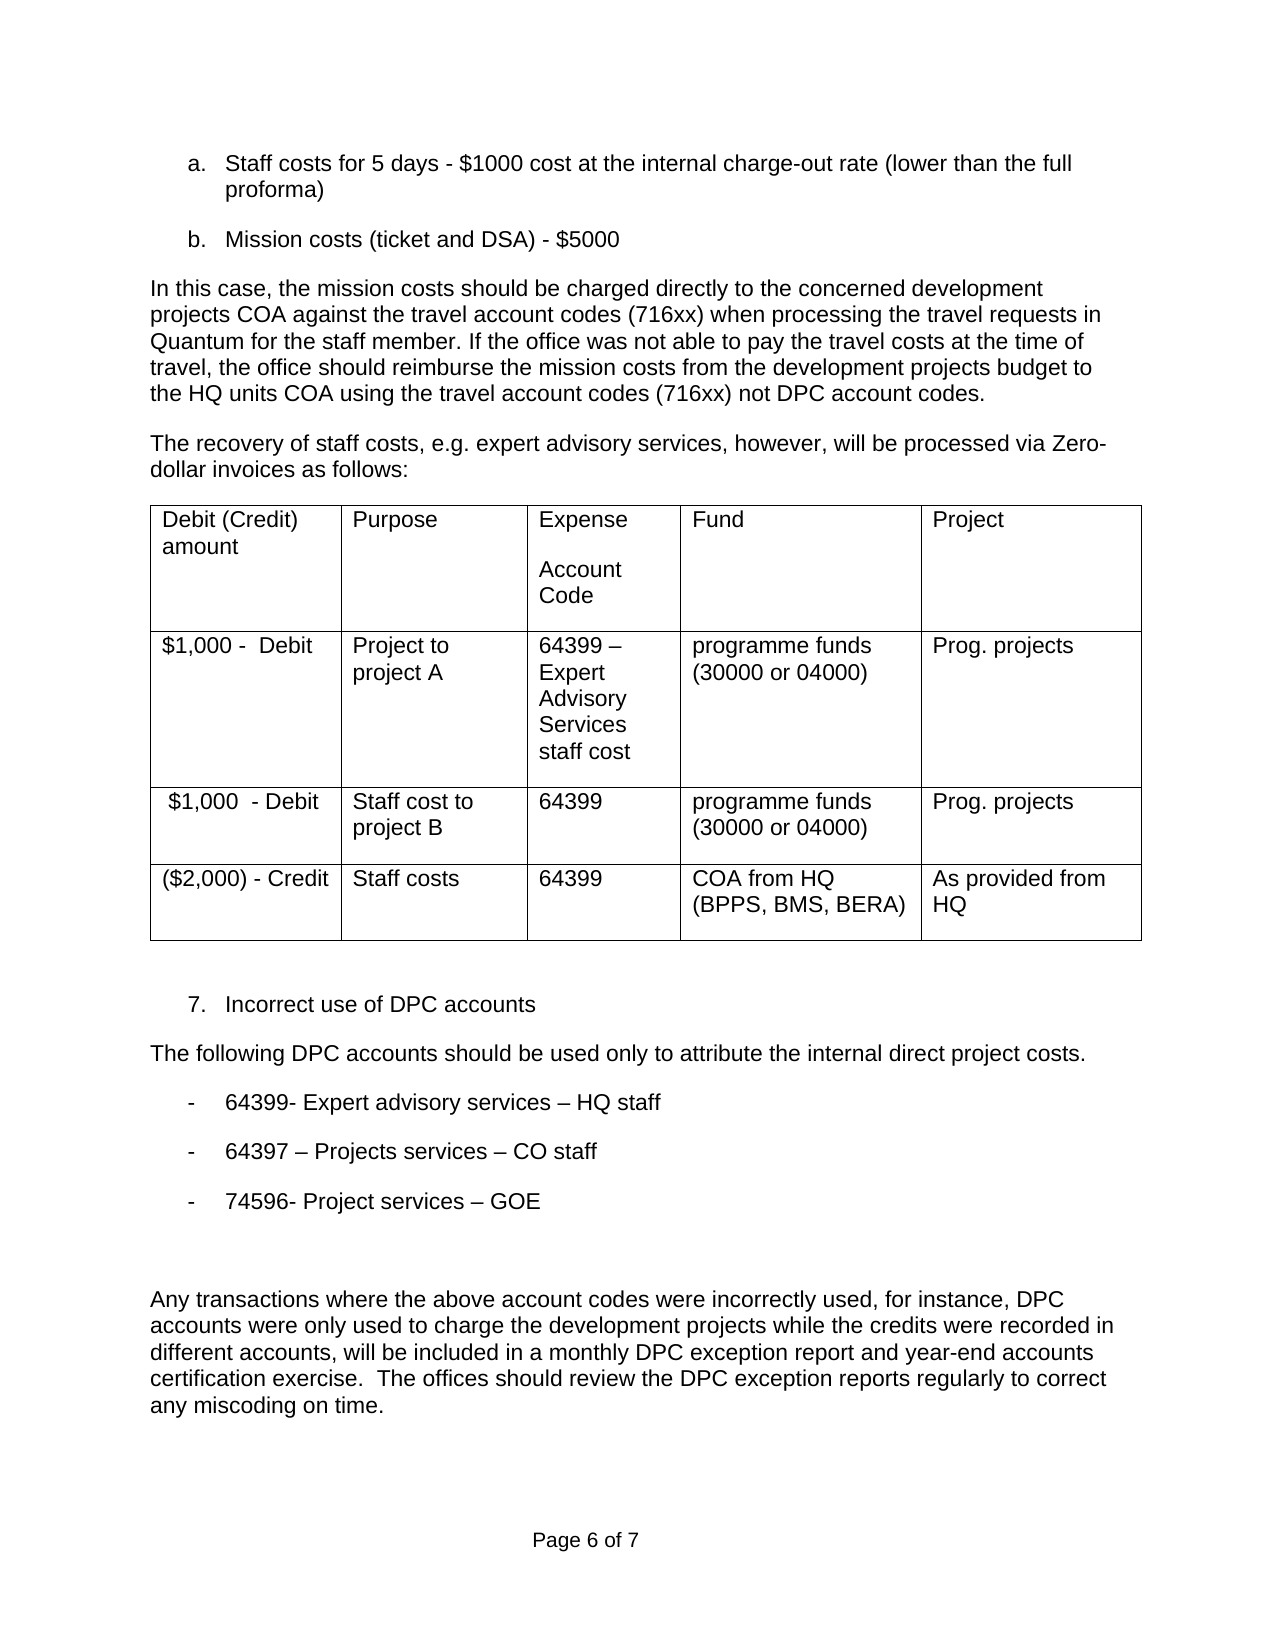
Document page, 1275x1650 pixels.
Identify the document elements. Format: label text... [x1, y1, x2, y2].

text The recovery of staff costs, e.g. expert advisory services, however, will be processed via Zero-dollar invoices as follows: [150, 429, 1125, 482]
table_cell 64399 [528, 788, 680, 863]
table_cell Staff costs [342, 865, 527, 940]
table_header Project [922, 506, 1141, 631]
table_cell 64399 [528, 865, 680, 940]
list Mission costs (ticket and DSA) - $5000 [187, 226, 1125, 252]
table_cell programme funds (30000 or 04000) [681, 788, 921, 863]
table_cell $1,000 - Debit [151, 788, 341, 863]
list Staff costs for 5 days - $1000 cost at the internal charge-out rate (lower than the full proforma) [187, 150, 1125, 203]
text In this case, the mission costs should be charged directly to the concerned development projects COA against the travel account codes (716xx) when processing the travel requests in Quantum for the staff member. If the office was not able to pay the travel costs at the time of travel, the office should reimburse the mission costs from the development projects budget to the HQ units COA using the travel account codes (716xx) not DPC account codes. [150, 275, 1125, 407]
table_cell $1,000 - Debit [151, 632, 341, 787]
table_header Fund [681, 506, 921, 631]
table_header Purpose [342, 506, 527, 631]
list 74596- Project services – GOE [187, 1188, 1125, 1214]
list 64397 – Projects services – CO staff [187, 1138, 1125, 1165]
table_cell 64399 – Expert Advisory Services staff cost [528, 632, 680, 787]
table_cell As provided from HQ [922, 865, 1141, 940]
table_cell programme funds (30000 or 04000) [681, 632, 921, 787]
table_cell Staff cost to project B [342, 788, 527, 863]
table_cell COA from HQ (BPPS, BMS, BERA) [681, 865, 921, 940]
table_header Expense Account Code [528, 506, 680, 631]
text Any transactions where the above account codes were incorrectly used, for instance, DPC accounts were only used to charge the development projects while the credits were recorded in different accounts, will be included in a monthly DPC exception report and year-end accounts certification exercise. The offices should review the DPC exception reports regularly to correct any miscoding on time. [150, 1286, 1125, 1418]
text The following DPC accounts should be used only to attribute the internal direct project costs. [150, 1040, 1125, 1066]
table_cell Prog. projects [922, 632, 1141, 787]
table_header Debit (Credit) amount [151, 506, 341, 631]
table_cell ($2,000) - Credit [151, 865, 341, 940]
list Incorrect use of DPC accounts [187, 991, 1125, 1017]
table_cell Prog. projects [922, 788, 1141, 863]
list 64399- Expert advisory services – HQ staff [187, 1089, 1125, 1115]
table_cell Project to project A [342, 632, 527, 787]
